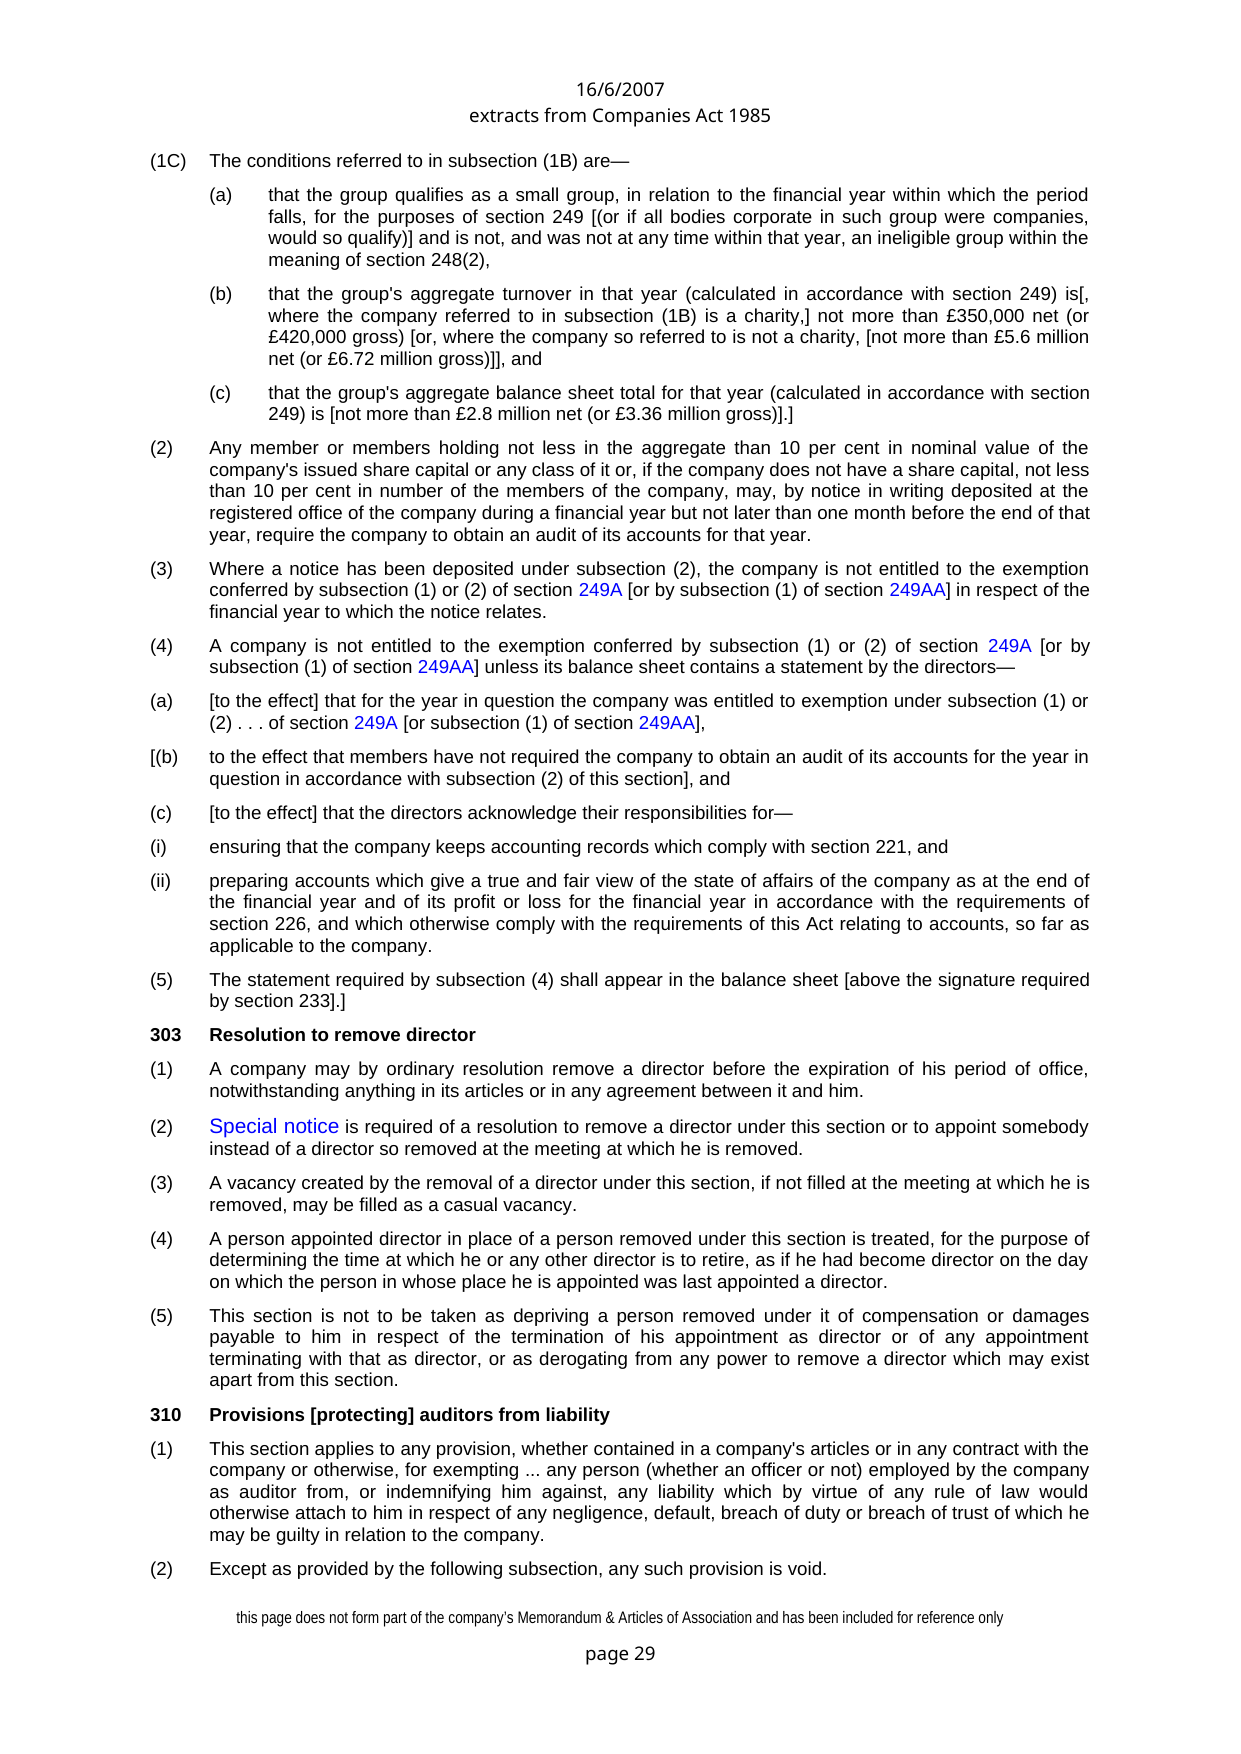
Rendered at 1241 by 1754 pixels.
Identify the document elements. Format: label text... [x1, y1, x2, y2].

text (b) that the group's aggregate turnover in that year (calculated in accordance with section 249) is[, where the company referred to in subsection (1B) is a charity,] not more than £350,000 net (or £420,000 gross) [or, where the company so referred to is not a charity, [not more than £5.6 million net (or £6.72 million gross)]], and [209, 283, 1090, 369]
text (1C) The conditions referred to in subsection (1B) are— [150, 150, 1090, 172]
text (a) [to the effect] that for the year in question the company was entitled to exemption under subsection (1) or (2) . . . of section 249A [or subsection (1) of section 249AA], [150, 690, 1090, 733]
text (5) The statement required by subsection (4) shall appear in the balance sheet [above the signature required by section 233].] [150, 968, 1090, 1012]
text (c) [to the effect] that the directors acknowledge their responsibilities for— [150, 802, 1090, 823]
text (3) Where a notice has been deposited under subsection (2), the company is not entitled to the exemption conferred by subsection (1) or (2) of section 249A [or by subsection (1) of section 249AA] in respect of the financial year to which the notice relates. [150, 557, 1090, 622]
text (2) Except as provided by the following subsection, any such provision is void. [150, 1558, 1090, 1579]
text (1) This section applies to any provision, whether contained in a company's articles or in any contract with the company or otherwise, for exempting ... any person (whether an officer or not) employed by the company as auditor from, or indemnifying him against, any liability which by virtue of any rule of law would otherwise attach to him in respect of any negligence, default, breach of duty or breach of trust of which he may be guilty in relation to the company. [150, 1437, 1090, 1545]
text (a) that the group qualifies as a small group, in relation to the financial year within which the period falls, for the purposes of section 249 [(or if all bodies corporate in such group were companies, would so qualify)] and is not, and was not at any time within that year, an ineligible group within the meaning of section 248(2), [209, 184, 1090, 270]
text (i) ensuring that the company keeps accounting records which comply with section 221, and [150, 836, 1090, 857]
text (c) that the group's aggregate balance sheet total for that year (calculated in accordance with section 249) is [not more than £2.8 million net (or £3.36 million gross)].] [209, 382, 1090, 425]
text (1) A company may by ordinary resolution remove a director before the expiration of his period of office, notwithstanding anything in its articles or in any agreement between it and him. [150, 1058, 1090, 1101]
text (4) A company is not entitled to the exemption conferred by subsection (1) or (2) of section 249A [or by subsection (1) of section 249AA] unless its balance sheet contains a statement by the directors— [150, 635, 1090, 678]
text (3) A vacancy created by the removal of a director under this section, if not filled at the meeting at which he is removed, may be filled as a casual vacancy. [150, 1172, 1090, 1215]
text 310 Provisions [protecting] auditors from liability [150, 1403, 1090, 1425]
text [(b) to the effect that members have not required the company to obtain an audit of its accounts for the year in question in accordance with subsection (2) of this section], and [150, 746, 1090, 789]
text (5) This section is not to be taken as depriving a person removed under it of compensation or damages payable to him in respect of the termination of his appointment as director or of any appointment terminating with that as director, or as derogating from any power to remove a director which may exist apart from this section. [150, 1304, 1090, 1391]
text 303 Resolution to remove director [150, 1024, 1090, 1046]
text (ii) preparing accounts which give a true and fair view of the state of affairs of the company as at the end of the financial year and of its profit or loss for the financial year in accordance with the requirements of section 226, and which otherwise comply with the requirements of this Act relating to accounts, so far as applicable to the company. [150, 870, 1090, 956]
text (4) A person appointed director in place of a person removed under this section is treated, for the purpose of determining the time at which he or any other director is to retire, as if he had become director on the day on which the person in whose place he is appointed was last appointed a director. [150, 1227, 1090, 1292]
text (2) is required of a resolution to remove a director under this section or to appoint somebody instead of a director so removed at the meeting at which he is removed. [150, 1114, 1090, 1159]
text (2) Any member or members holding not less in the aggregate than 10 per cent in nominal value of the company's issued share capital or any class of it or, if the company does not have a share capital, not less than 10 per cent in number of the members of the company, may, by notice in writing deposited at the registered office of the company during a financial year but not later than one month before the end of that year, require the company to obtain an audit of its accounts for that year. [150, 437, 1090, 545]
